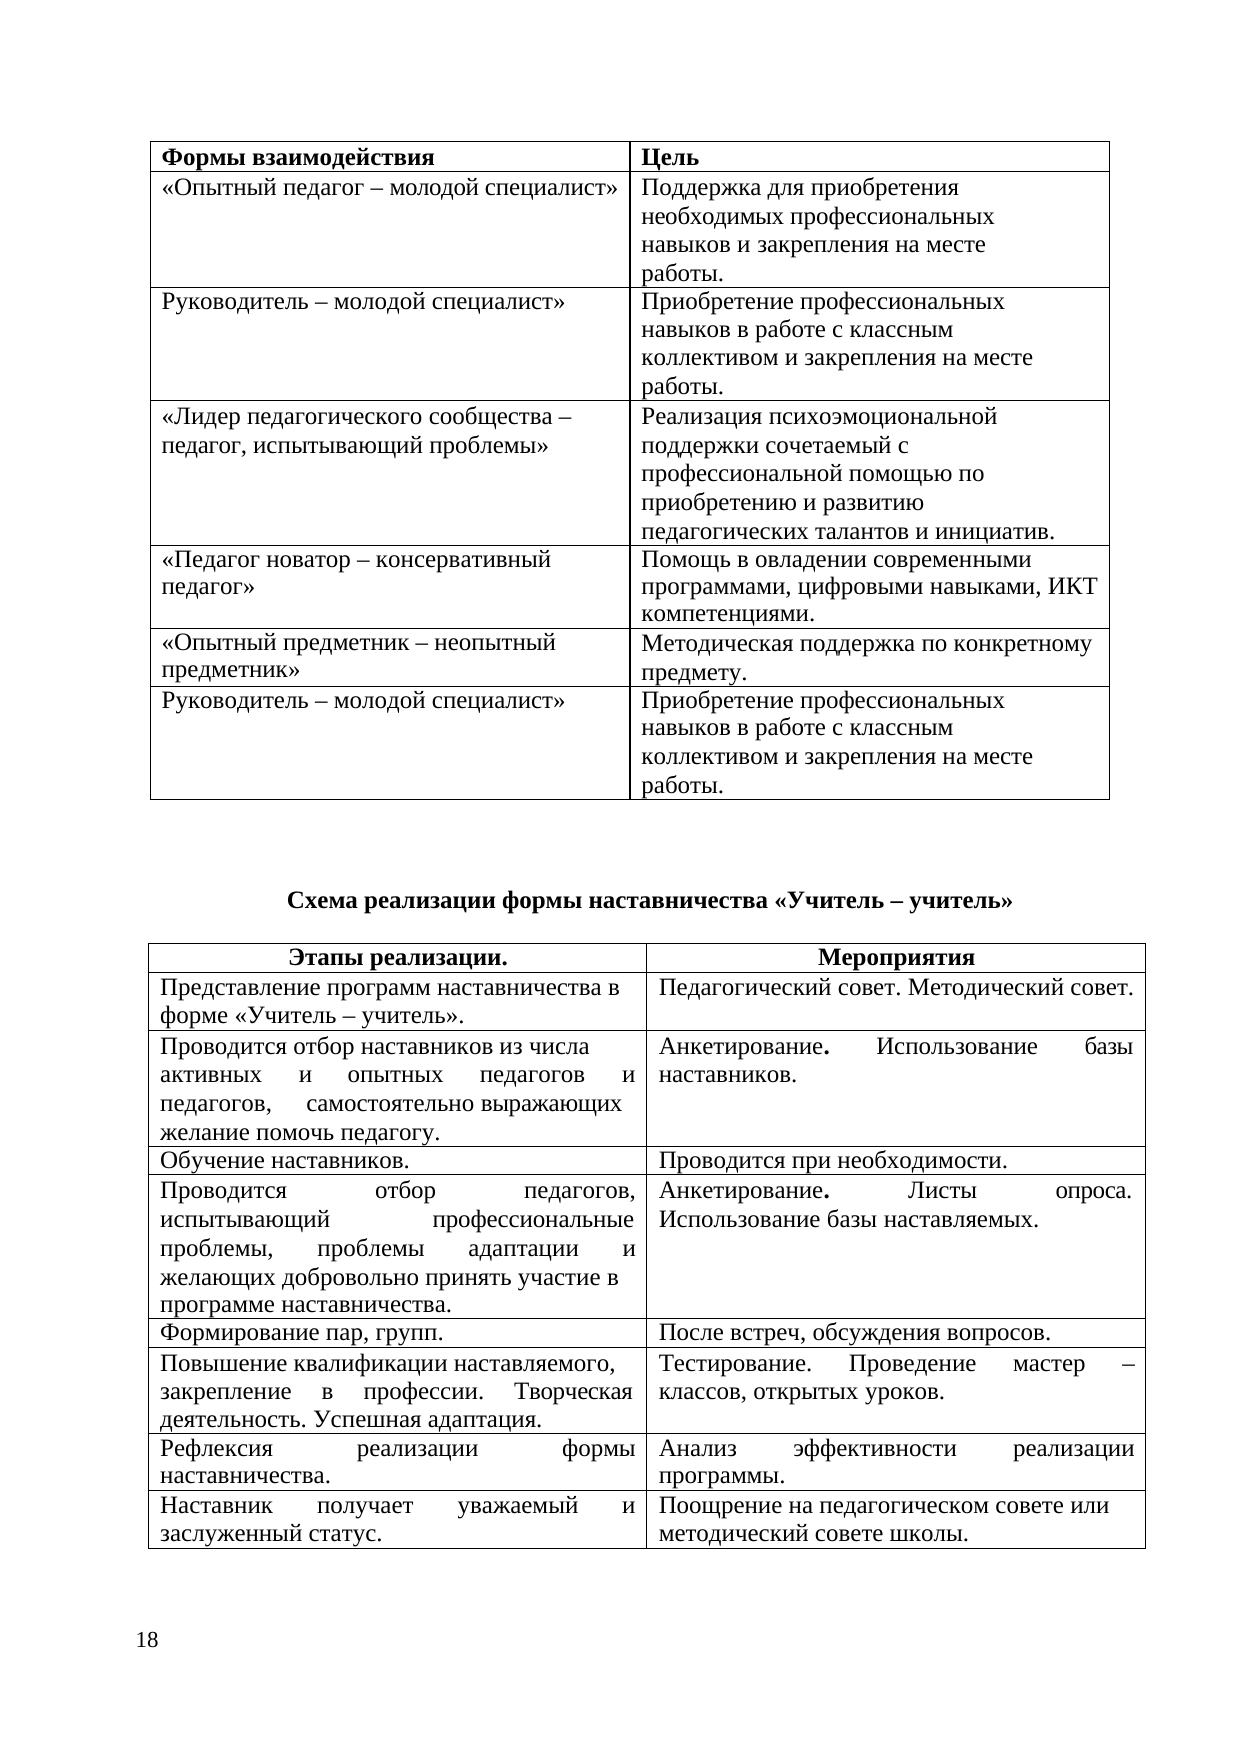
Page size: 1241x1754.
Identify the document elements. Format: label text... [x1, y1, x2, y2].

table_cell Тестирование. Проведение мастер – классов, открытых уроков. [647, 1348, 1145, 1433]
table_cell Руководитель – молодой специалист» [151, 687, 629, 799]
table_cell Повышение квалификации наставляемого, закрепление в профессии. Творческая деятельность. Успешная адаптация. [149, 1348, 646, 1433]
table_header Этапы реализации. [149, 944, 646, 972]
table_cell «Опытный педагог – молодой специалист» [151, 172, 629, 287]
table_cell Формирование пар, групп. [149, 1319, 646, 1347]
table_cell Педагогический совет. Методический совет. [647, 973, 1145, 1030]
table_cell Проводится отбор педагогов, испытывающий профессиональные проблемы, проблемы адаптации и желающих добровольно принять участие в программе наставничества. [149, 1175, 646, 1318]
subtitle Схема реализации формы наставничества «Учитель – учитель» [165, 886, 1135, 914]
table_cell Приобретение профессиональных навыков в работе с классным коллективом и закрепления на месте работы. [631, 288, 1109, 400]
table_cell «Педагог новатор – консервативный педагог» [151, 546, 629, 627]
table_cell Руководитель – молодой специалист» [151, 288, 629, 400]
table_cell Рефлексия реализации формы наставничества. [149, 1434, 646, 1490]
table_cell Проводится отбор наставников из числа активных и опытных педагогов и педагогов, самостоятельно выражающих желание помочь педагогу. [149, 1031, 646, 1146]
table_cell Приобретение профессиональных навыков в работе с классным коллективом и закрепления на месте работы. [631, 687, 1109, 799]
table_cell Проводится при необходимости. [647, 1147, 1145, 1174]
table_cell Наставник получает уважаемый и заслуженный статус. [149, 1491, 646, 1548]
table_cell Анкетирование. Использование базы наставников. [647, 1031, 1145, 1146]
table_cell Реализация психоэмоциональной поддержки сочетаемый с профессиональной помощью по приобретению и развитию педагогических талантов и инициатив. [631, 401, 1109, 545]
table_cell Анализ эффективности реализации программы. [647, 1434, 1145, 1490]
table_cell После встреч, обсуждения вопросов. [647, 1319, 1145, 1347]
table_cell «Лидер педагогического сообщества – педагог, испытывающий проблемы» [151, 401, 629, 545]
table_cell Поддержка для приобретения необходимых профессиональных навыков и закрепления на месте работы. [631, 172, 1109, 287]
table_cell Поощрение на педагогическом совете или методический совете школы. [647, 1491, 1145, 1548]
table_header Формы взаимодействия [151, 142, 629, 171]
table_cell Анкетирование. Листы опроса. Использование базы наставляемых. [647, 1175, 1145, 1318]
table_cell Методическая поддержка по конкретному предмету. [631, 629, 1109, 686]
table_cell Помощь в овладении современными программами, цифровыми навыками, ИКТ компетенциями. [631, 546, 1109, 627]
table_header Цель [631, 142, 1109, 171]
table_cell Представление программ наставничества в форме «Учитель – учитель». [149, 973, 646, 1030]
table_header Мероприятия [647, 944, 1145, 972]
table_cell Обучение наставников. [149, 1147, 646, 1174]
table_cell «Опытный предметник – неопытный предметник» [151, 629, 629, 686]
